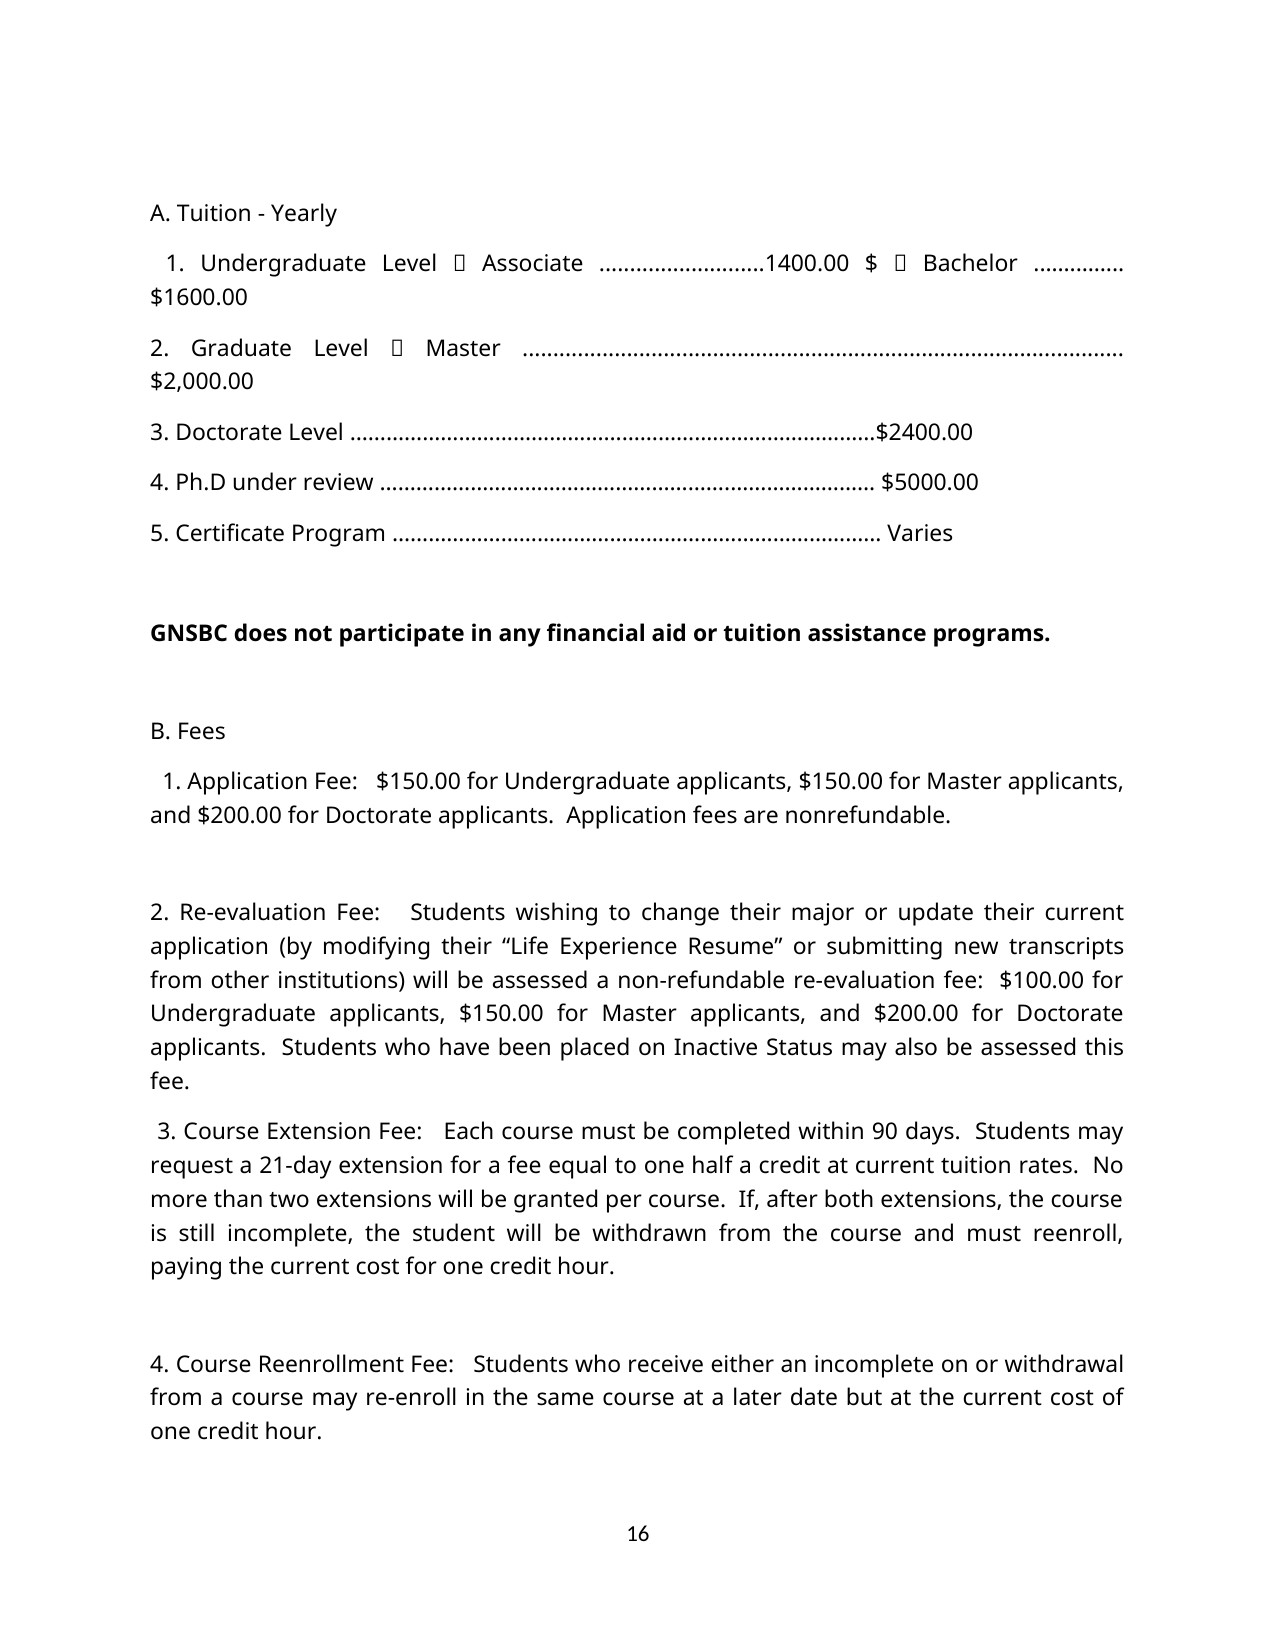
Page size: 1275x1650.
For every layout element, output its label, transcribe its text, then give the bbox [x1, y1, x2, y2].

text 3. Course Extension Fee: Each course must be completed within 90 days. Students may request a 21-day extension for a fee equal to one half a credit at current tuition rates. No more than two extensions will be granted per course. If, after both extensions, the course is still incomplete, the student will be withdrawn from the course and must reenroll, paying the current cost for one credit hour. [150, 1115, 1125, 1281]
text 5. Certificate Program ……………………………………………………………………… Varies [150, 516, 1125, 548]
text 3. Doctorate Level ……………………………………………………………………………$2400.00 [150, 416, 1125, 447]
text 4. Course Reenrollment Fee: Students who receive either an incomplete on or withdrawal from a course may re-enroll in the same course at a later date but at the current cost of one credit hour. [150, 1347, 1125, 1446]
text A. Tuition - Yearly [150, 197, 1125, 228]
text 1. Undergraduate Level  Associate ...........................1400.00 $  Bachelor .…………..$1600.00 [150, 247, 1125, 312]
text 1. Application Fee: $150.00 for Undergraduate applicants, $150.00 for Master applicants, and $200.00 for Doctorate applicants. Application fees are nonrefundable. [150, 765, 1125, 830]
text 4. Ph.D under review ………………………………………………….…………………… $5000.00 [150, 466, 1125, 497]
text 2. Re-evaluation Fee: Students wishing to change their major or update their current application (by modifying their “Life Experience Resume” or submitting new transcripts from other institutions) will be assessed a non-refundable re-evaluation fee: $100.00 for Undergraduate applicants, $150.00 for Master applicants, and $200.00 for Doctorate applicants. Students who have been placed on Inactive Status may also be assessed this fee. [150, 896, 1125, 1096]
text 2. Graduate Level  Master .................................................................................................. $2,000.00 [150, 331, 1125, 396]
text B. Fees [150, 714, 1125, 746]
text GNSBC does not participate in any financial aid or tuition assistance programs. [150, 617, 1125, 648]
